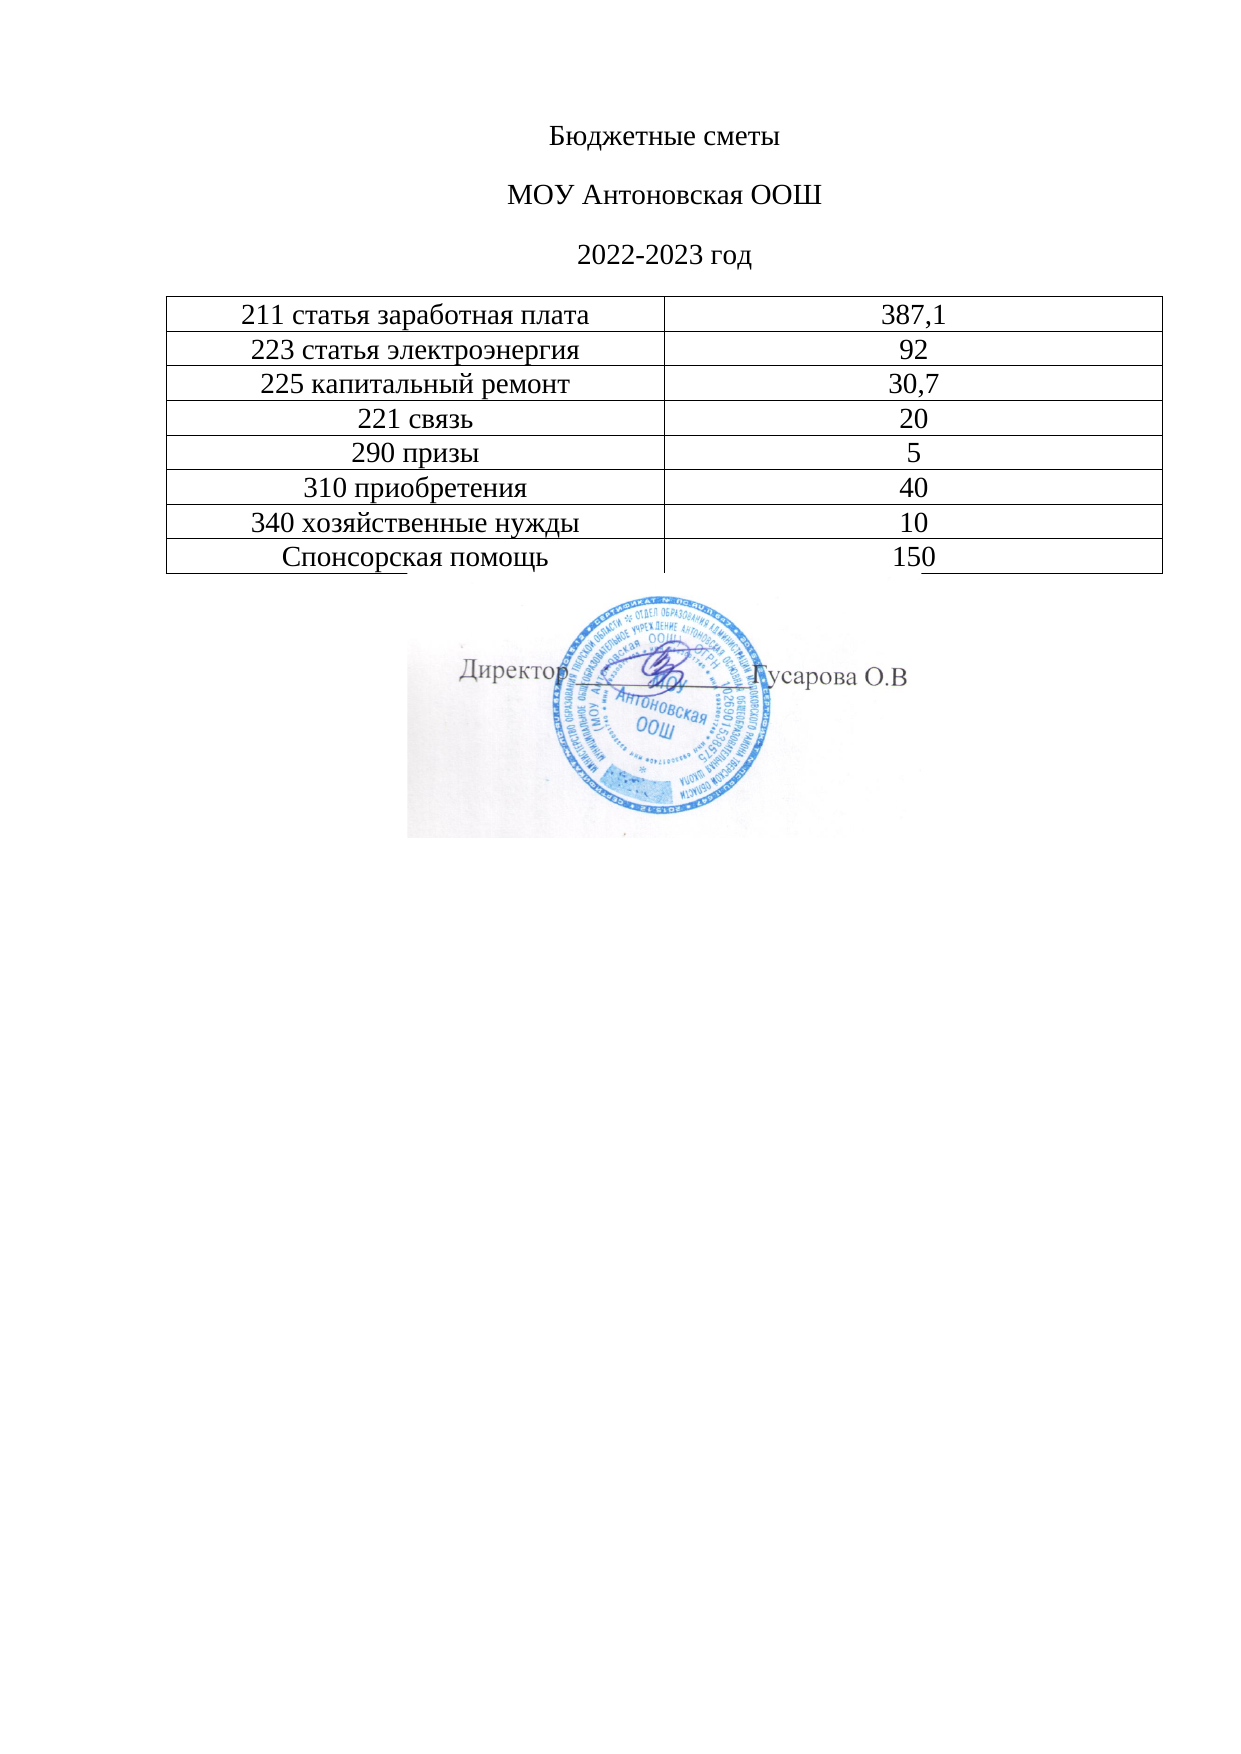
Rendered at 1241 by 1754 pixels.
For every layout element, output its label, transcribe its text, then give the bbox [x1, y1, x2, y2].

table_cell 92 [665, 332, 1162, 365]
table_cell 340 хозяйственные нужды [167, 505, 664, 538]
text 2022-2023 год [177, 237, 1152, 270]
table_header 211 статья заработная плата [167, 297, 664, 331]
table_cell 290 призы [167, 436, 664, 469]
text МОУ Антоновская ООШ [177, 177, 1152, 211]
table_cell 150 [665, 539, 1162, 573]
text Бюджетные сметы [177, 118, 1152, 152]
table_cell 225 капитальный ремонт [167, 366, 664, 400]
table_cell 310 приобретения [167, 470, 664, 504]
table_cell 30,7 [665, 366, 1162, 400]
table_cell 20 [665, 401, 1162, 434]
table_header 387,1 [665, 297, 1162, 331]
table_cell 221 связь [167, 401, 664, 434]
table_cell 40 [665, 470, 1162, 504]
table_cell 223 статья электроэнергия [167, 332, 664, 365]
picture [407, 573, 922, 838]
table_cell 10 [665, 505, 1162, 538]
table_cell 5 [665, 436, 1162, 469]
table_cell Спонсорская помощь [167, 539, 664, 573]
